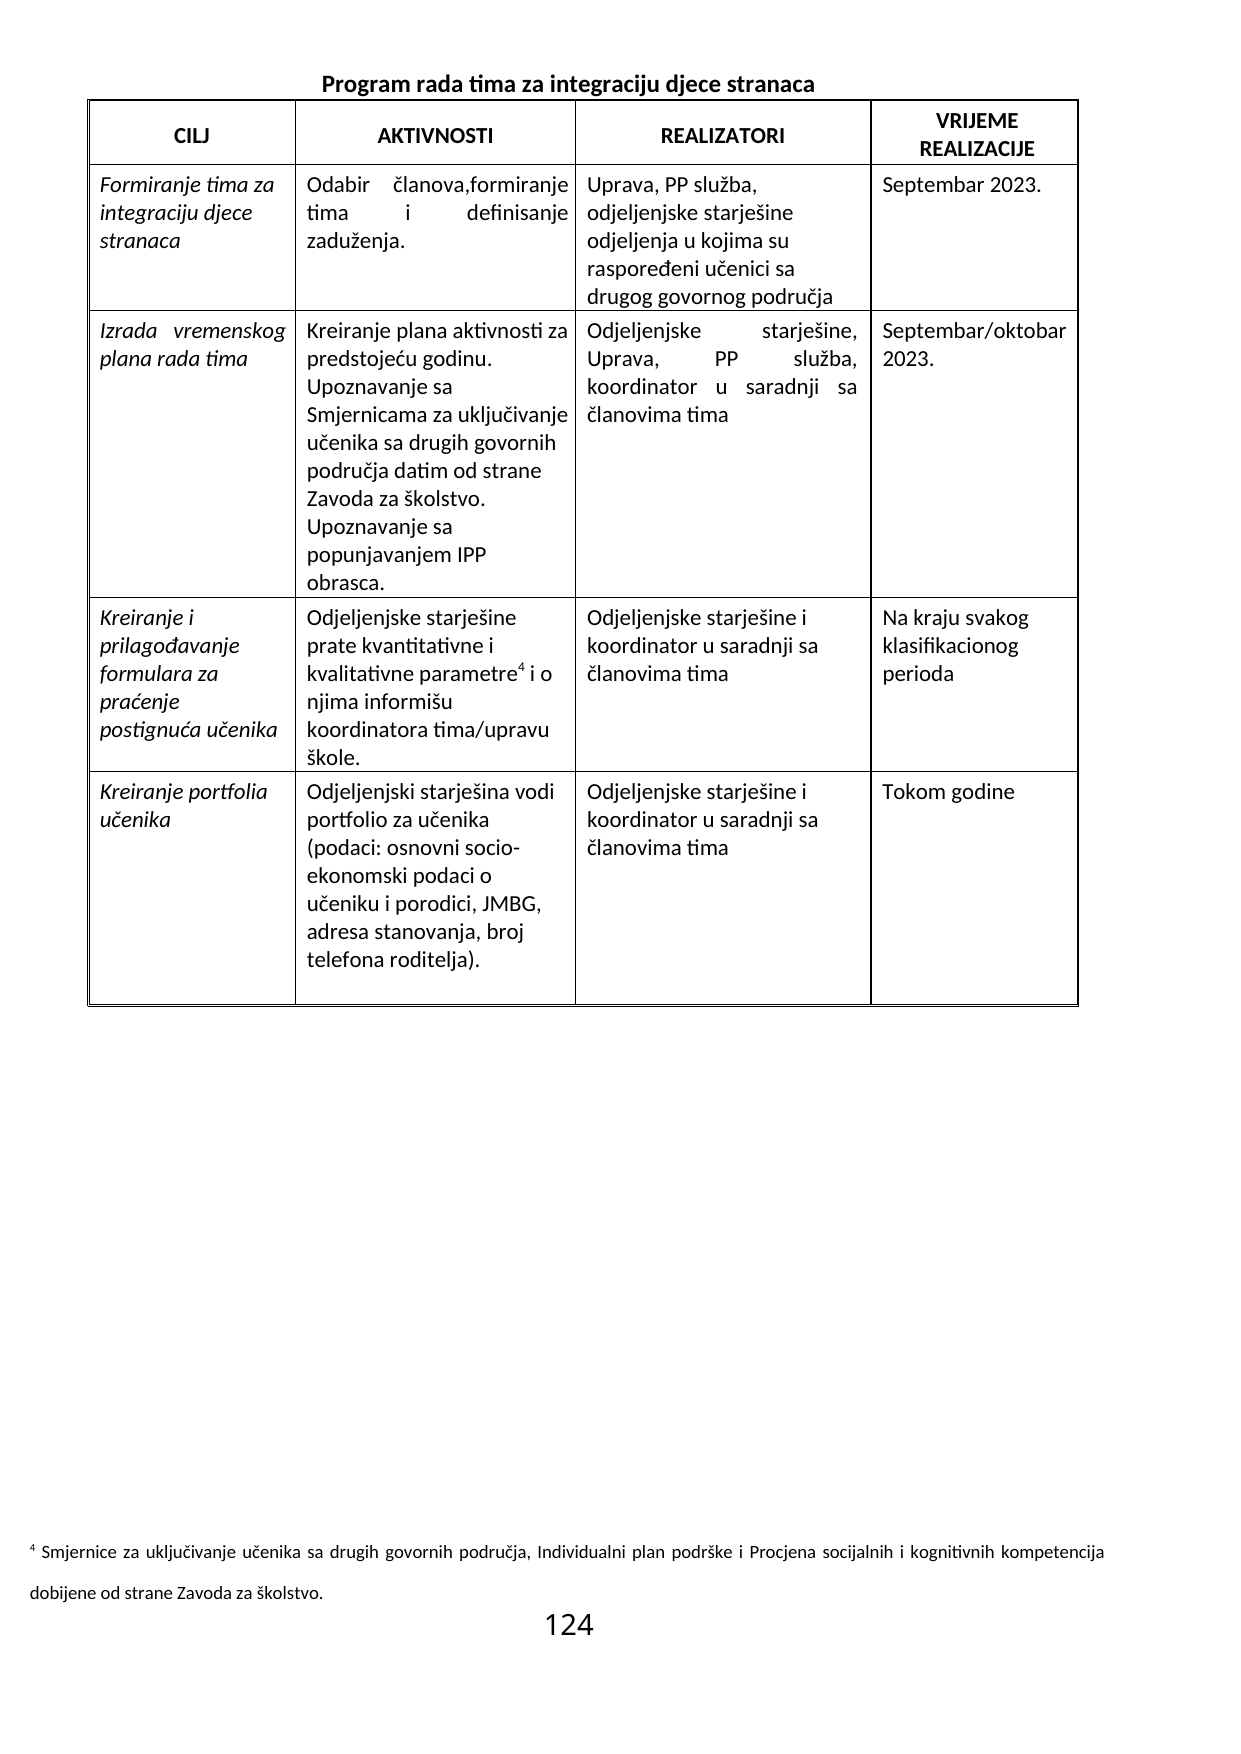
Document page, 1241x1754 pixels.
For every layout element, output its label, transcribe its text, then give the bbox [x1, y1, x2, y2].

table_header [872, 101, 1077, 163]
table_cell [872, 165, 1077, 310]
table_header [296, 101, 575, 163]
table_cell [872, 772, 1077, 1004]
text Program rada tima za integraciju djece stranaca [29, 68, 1107, 99]
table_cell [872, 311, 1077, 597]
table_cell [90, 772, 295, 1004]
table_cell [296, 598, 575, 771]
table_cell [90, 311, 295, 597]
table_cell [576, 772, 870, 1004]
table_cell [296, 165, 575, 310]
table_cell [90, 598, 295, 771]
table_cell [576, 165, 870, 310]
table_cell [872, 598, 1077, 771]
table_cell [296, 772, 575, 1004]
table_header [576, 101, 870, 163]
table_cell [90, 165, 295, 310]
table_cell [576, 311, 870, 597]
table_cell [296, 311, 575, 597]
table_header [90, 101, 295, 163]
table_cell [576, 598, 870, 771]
